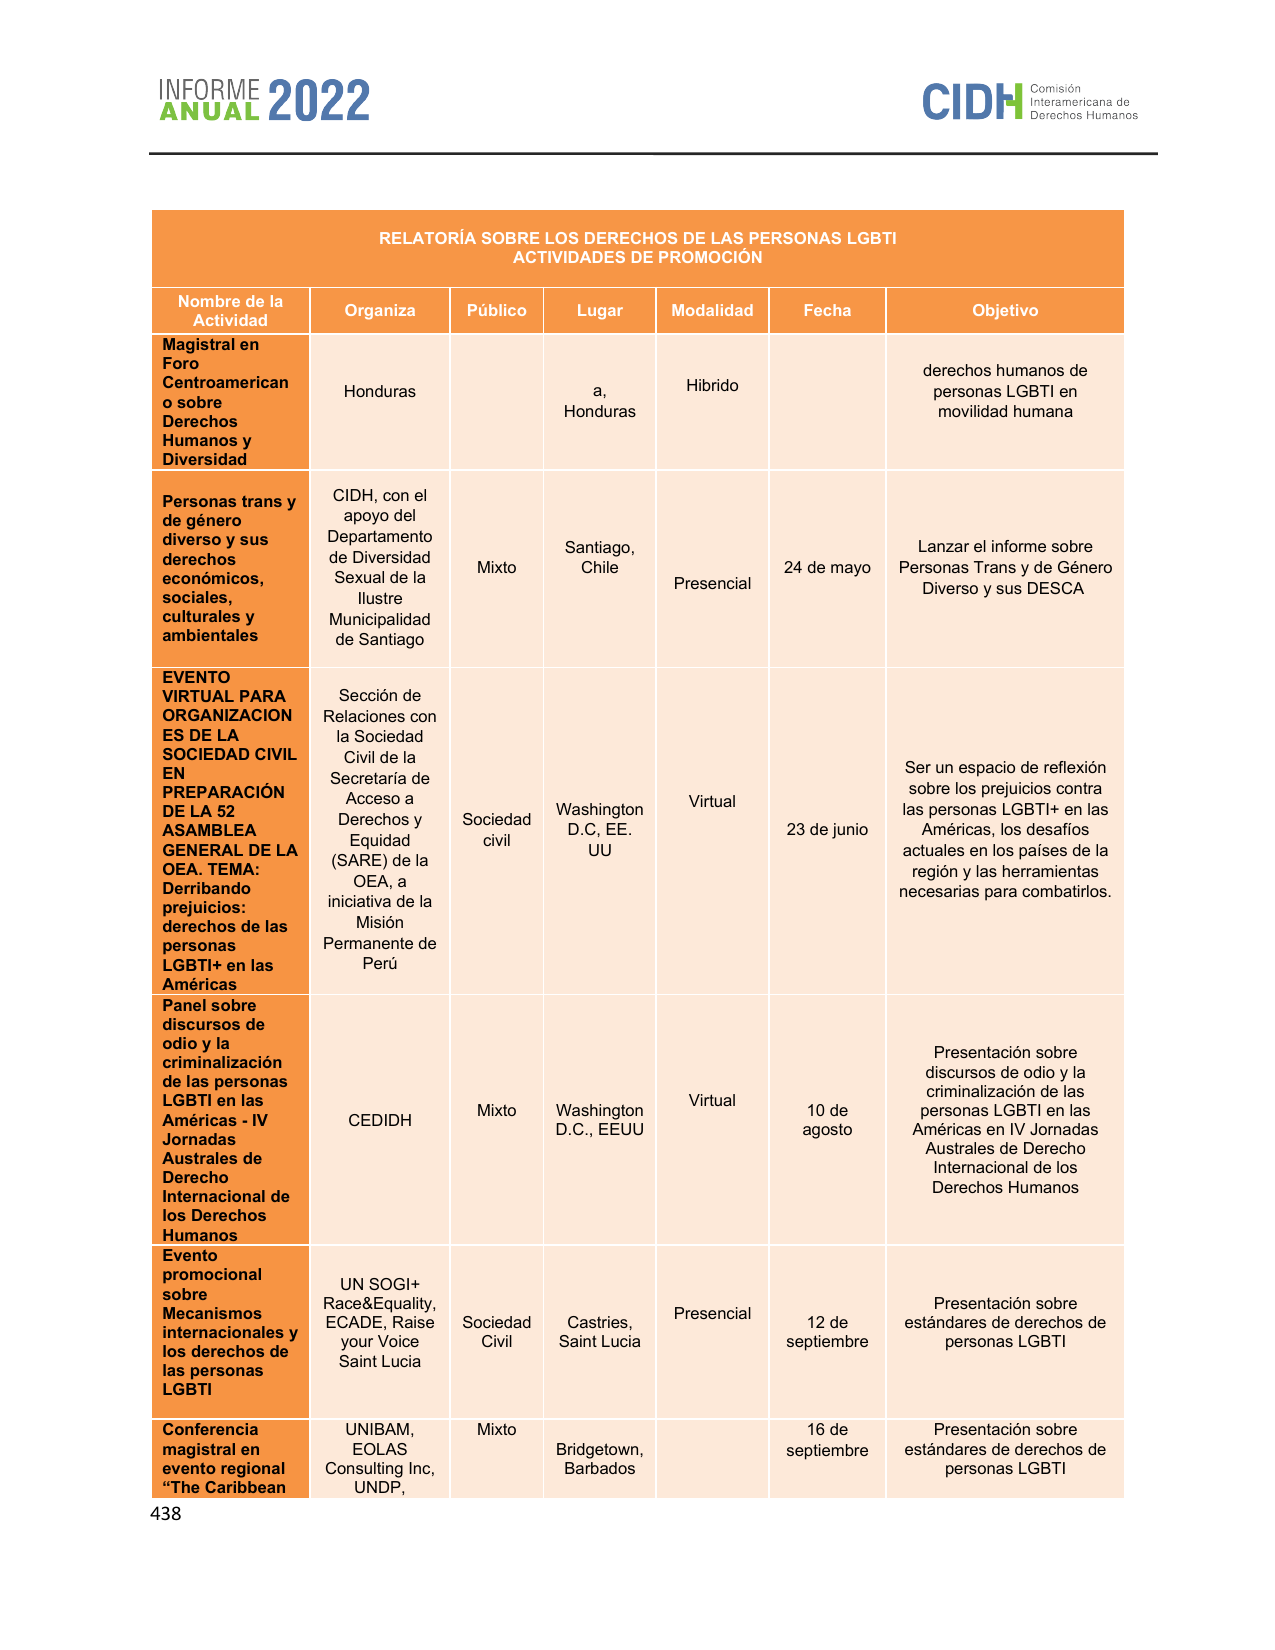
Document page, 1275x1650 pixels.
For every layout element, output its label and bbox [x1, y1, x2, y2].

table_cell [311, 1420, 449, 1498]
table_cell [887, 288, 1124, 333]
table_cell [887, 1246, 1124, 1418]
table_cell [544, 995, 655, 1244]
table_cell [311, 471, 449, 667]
picture [914, 73, 1158, 130]
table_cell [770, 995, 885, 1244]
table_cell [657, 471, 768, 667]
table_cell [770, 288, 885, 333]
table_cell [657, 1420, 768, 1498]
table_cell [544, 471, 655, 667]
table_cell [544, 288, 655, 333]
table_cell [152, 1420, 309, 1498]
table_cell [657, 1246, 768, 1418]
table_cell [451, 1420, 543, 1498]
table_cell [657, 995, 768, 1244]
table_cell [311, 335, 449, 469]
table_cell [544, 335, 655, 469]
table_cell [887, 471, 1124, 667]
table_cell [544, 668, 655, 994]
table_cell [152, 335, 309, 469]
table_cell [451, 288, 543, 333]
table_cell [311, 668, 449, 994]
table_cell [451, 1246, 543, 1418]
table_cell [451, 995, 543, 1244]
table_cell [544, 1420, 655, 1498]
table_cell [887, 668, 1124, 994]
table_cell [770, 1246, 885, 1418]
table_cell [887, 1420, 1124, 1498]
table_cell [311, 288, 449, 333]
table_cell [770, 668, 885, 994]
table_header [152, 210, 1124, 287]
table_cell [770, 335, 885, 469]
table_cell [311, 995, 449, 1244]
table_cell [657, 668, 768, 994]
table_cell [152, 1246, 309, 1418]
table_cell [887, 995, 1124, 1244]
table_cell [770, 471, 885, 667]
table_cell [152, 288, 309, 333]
picture [150, 73, 374, 126]
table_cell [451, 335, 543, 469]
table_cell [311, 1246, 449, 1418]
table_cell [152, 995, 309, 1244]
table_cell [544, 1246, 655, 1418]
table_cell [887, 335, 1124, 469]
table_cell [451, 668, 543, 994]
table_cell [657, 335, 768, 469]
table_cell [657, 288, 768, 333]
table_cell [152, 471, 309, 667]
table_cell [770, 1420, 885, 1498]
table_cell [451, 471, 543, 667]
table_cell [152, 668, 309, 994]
